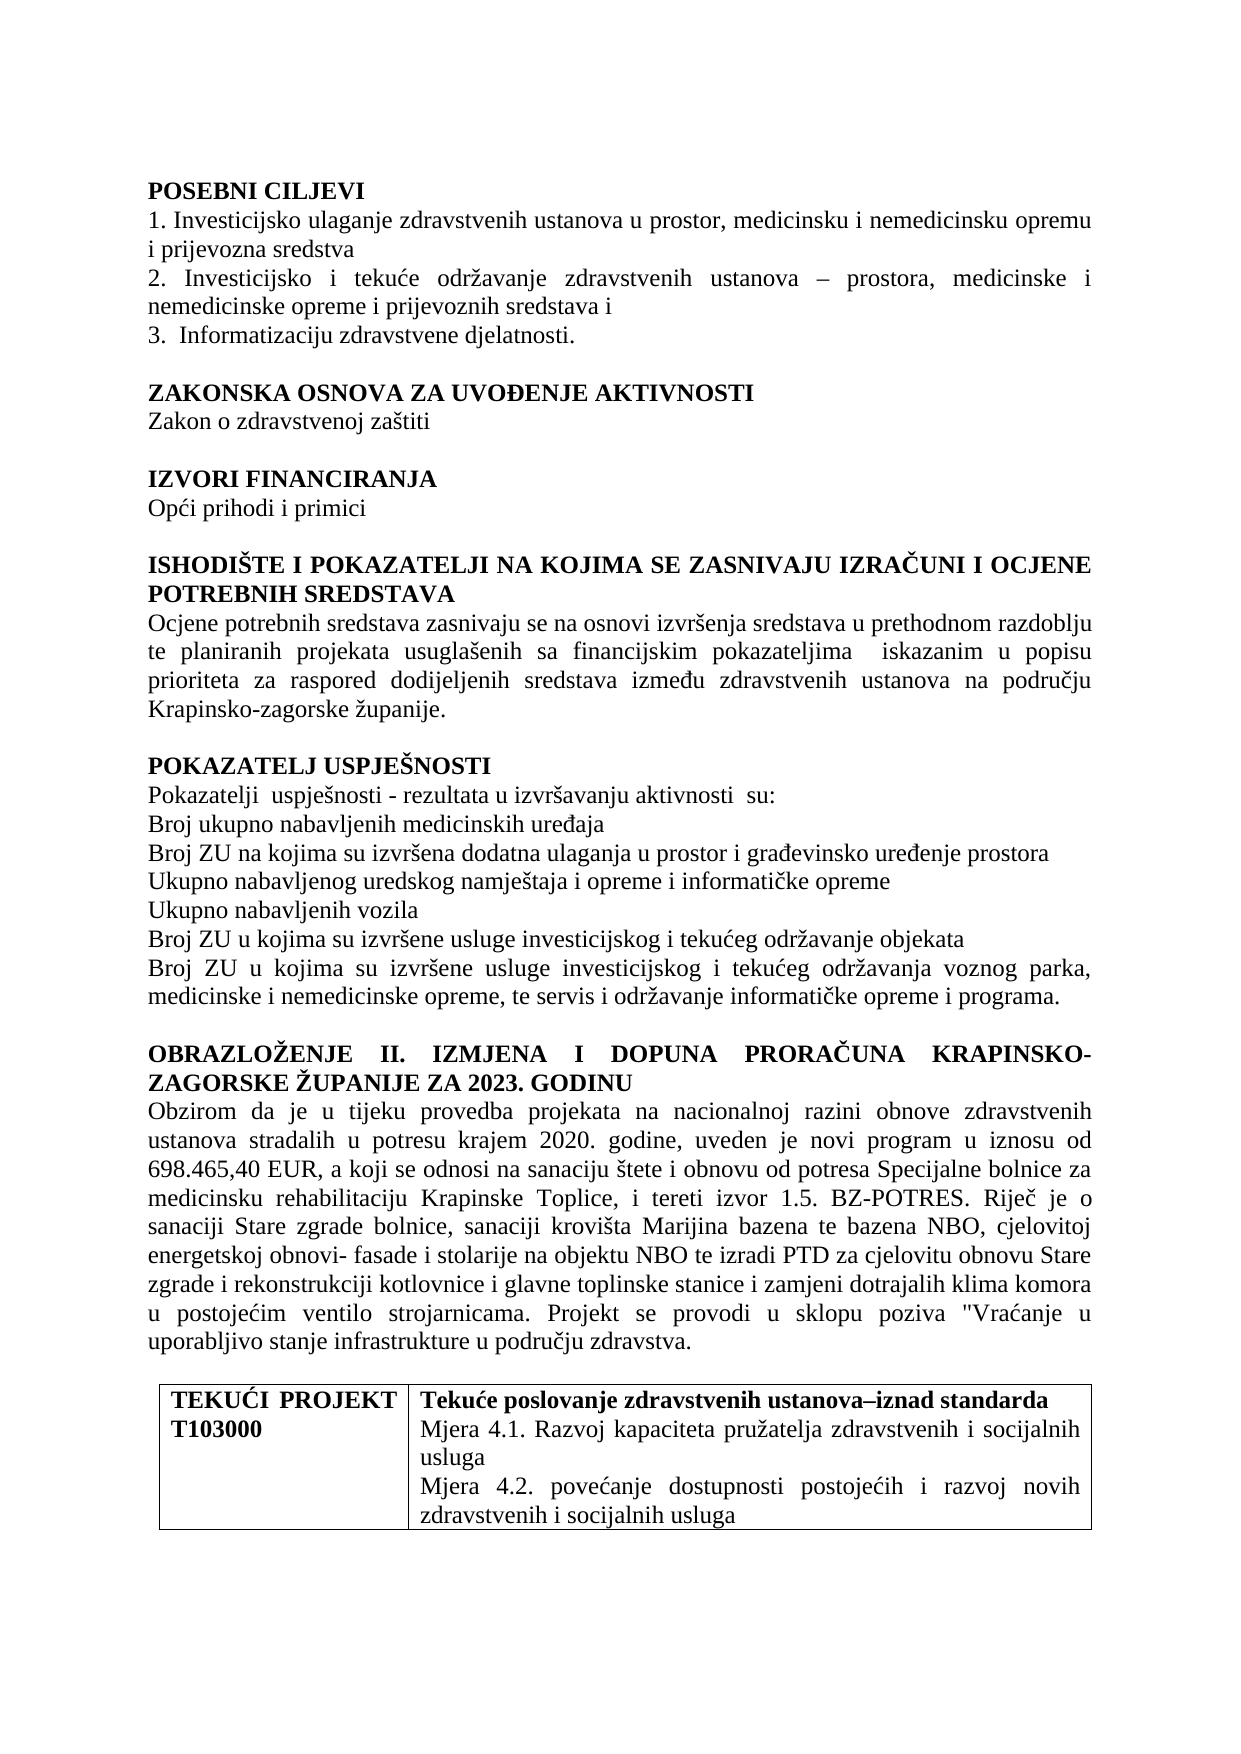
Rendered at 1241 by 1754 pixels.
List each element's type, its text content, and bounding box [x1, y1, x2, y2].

text Ukupno nabavljenih vozila [148, 895, 1093, 924]
text Obzirom da je u tijeku provedba projekata na nacionalnoj razini obnove zdravstvenih ustanova stradalih u potresu krajem 2020. godine, uveden je novi program u iznosu od 698.465,40 EUR, a koji se odnosi na sanaciju štete i obnovu od potresa Specijalne bolnice za medicinsku rehabilitaciju Krapinske Toplice, i tereti izvor 1.5. BZ-POTRES. Riječ je o sanaciji Stare zgrade bolnice, sanaciji krovišta Marijina bazena te bazena NBO, cjelovitoj energetskoj obnovi- fasade i stolarije na objektu NBO te izradi PTD za cjelovitu obnovu Stare zgrade i rekonstrukciji kotlovnice i glavne toplinske stanice i zamjeni dotrajalih klima komora u postojećim ventilo strojarnicama. Projekt se provodi u sklopu poziva "Vraćanje u uporabljivo stanje infrastrukture u području zdravstva. [148, 1096, 1093, 1355]
text 1. Investicijsko ulaganje zdravstvenih ustanova u prostor, medicinsku i nemedicinsku opremu i prijevozna sredstva [148, 205, 1093, 263]
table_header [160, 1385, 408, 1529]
text POKAZATELJ USPJEŠNOSTI [148, 751, 1093, 780]
text Ocjene potrebnih sredstava zasnivaju se na osnovi izvršenja sredstava u prethodnom razdoblju te planiranih projekata usuglašenih sa financijskim pokazateljima iskazanim u popisu prioriteta za raspored dodijeljenih sredstava između zdravstvenih ustanova na području Krapinsko-zagorske županije. [148, 608, 1093, 723]
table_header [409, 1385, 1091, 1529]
text 2. Investicijsko i tekuće održavanje zdravstvenih ustanova – prostora, medicinske i nemedicinske opreme i prijevoznih sredstava i [148, 263, 1093, 320]
text Zakon o zdravstvenoj zaštiti [148, 406, 1093, 435]
text Broj ukupno nabavljenih medicinskih uređaja [148, 809, 1093, 838]
text 3. Informatizaciju zdravstvene djelatnosti. [148, 320, 1093, 349]
text Pokazatelji uspješnosti - rezultata u izvršavanju aktivnosti su: [148, 780, 1093, 809]
text Broj ZU u kojima su izvršene usluge investicijskog i tekućeg održavanja voznog parka, medicinske i nemedicinske opreme, te servis i održavanje informatičke opreme i programa. [148, 953, 1093, 1010]
text Broj ZU u kojima su izvršene usluge investicijskog i tekućeg održavanje objekata [148, 924, 1093, 953]
text Broj ZU na kojima su izvršena dodatna ulaganja u prostor i građevinsko uređenje prostora [148, 838, 1093, 866]
text Opći prihodi i primici [148, 493, 1093, 521]
text ISHODIŠTE I POKAZATELJI NA KOJIMA SE ZASNIVAJU IZRAČUNI I OCJENE POTREBNIH SREDSTAVA [148, 550, 1093, 608]
text OBRAZLOŽENJE II. IZMJENA I DOPUNA PRORAČUNA KRAPINSKO-ZAGORSKE ŽUPANIJE ZA 2023. GODINU [148, 1039, 1093, 1096]
text Ukupno nabavljenog uredskog namještaja i opreme i informatičke opreme [148, 866, 1093, 895]
text POSEBNI CILJEVI [148, 176, 1093, 205]
text ZAKONSKA OSNOVA ZA UVOĐENJE AKTIVNOSTI [148, 378, 1093, 406]
text IZVORI FINANCIRANJA [148, 464, 1093, 493]
